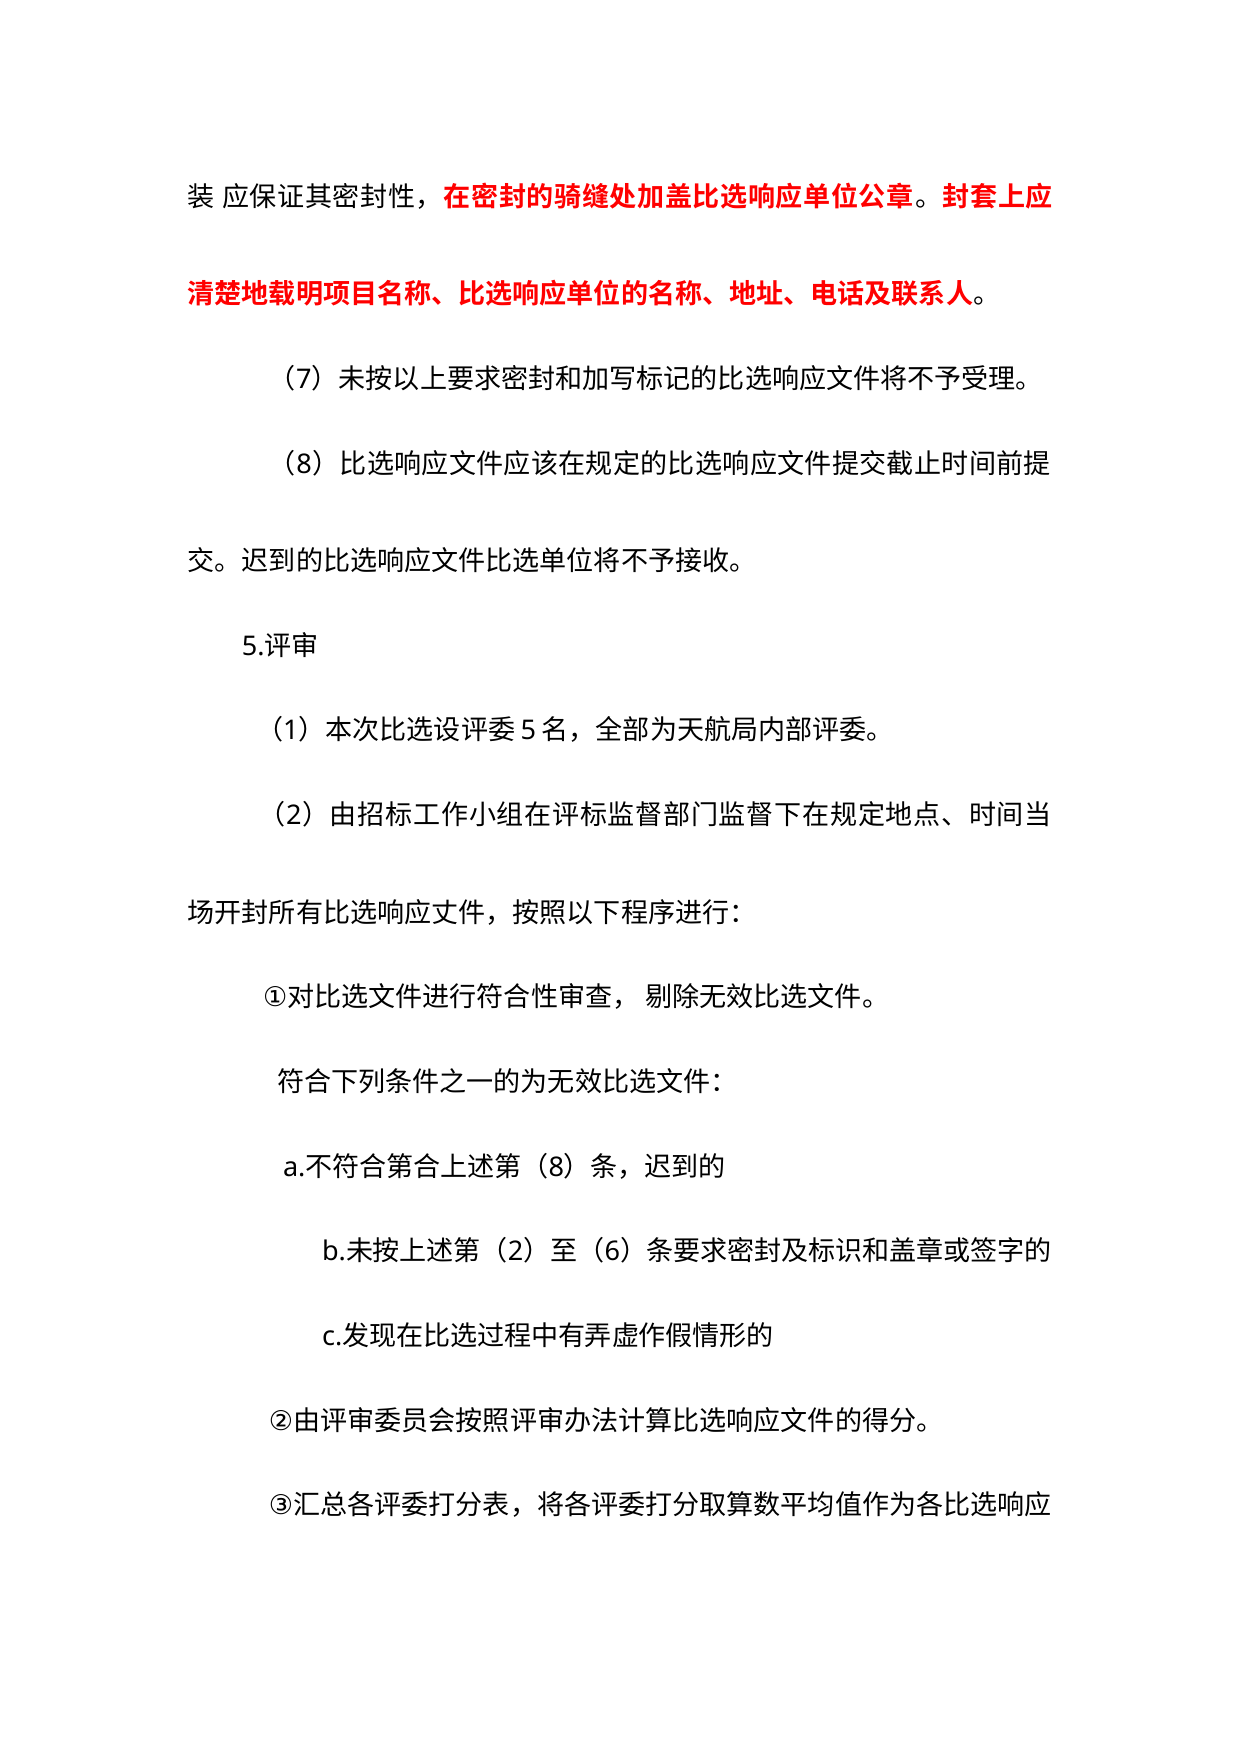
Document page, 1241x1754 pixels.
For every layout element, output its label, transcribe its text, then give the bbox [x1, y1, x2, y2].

text （8）比选响应文件应该在规定的比选响应文件提交截止时间前提交。迟到的比选响应文件比选单位将不予接收。 [187, 429, 1053, 591]
text 符合下列条件之一的为无效比选文件： [187, 1047, 1053, 1112]
text a.不符合第合上述第（8）条，迟到的 [187, 1132, 1053, 1197]
text （1）本次比选设评委5名，全部为天航局内部评委。 [187, 696, 1053, 761]
text 5.评审 [187, 611, 1053, 676]
text c.发现在比选过程中有弄虚作假情形的 [187, 1301, 1053, 1366]
text ①对比选文件进行符合性审查， 剔除无效比选文件。 [187, 962, 1053, 1027]
text ②由评审委员会按照评审办法计算比选响应文件的得分。 [187, 1386, 1053, 1451]
text （2）由招标工作小组在评标监督部门监督下在规定地点、时间当场开封所有比选响应丈件，按照以下程序进行： [187, 780, 1053, 943]
text b.未按上述第（2）至（6）条要求密封及标识和盖章或签字的 [187, 1216, 1053, 1281]
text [187, 1470, 1053, 1535]
text （7）未按以上要求密封和加写标记的比选响应文件将不予受理。 [187, 344, 1053, 409]
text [187, 162, 1053, 324]
